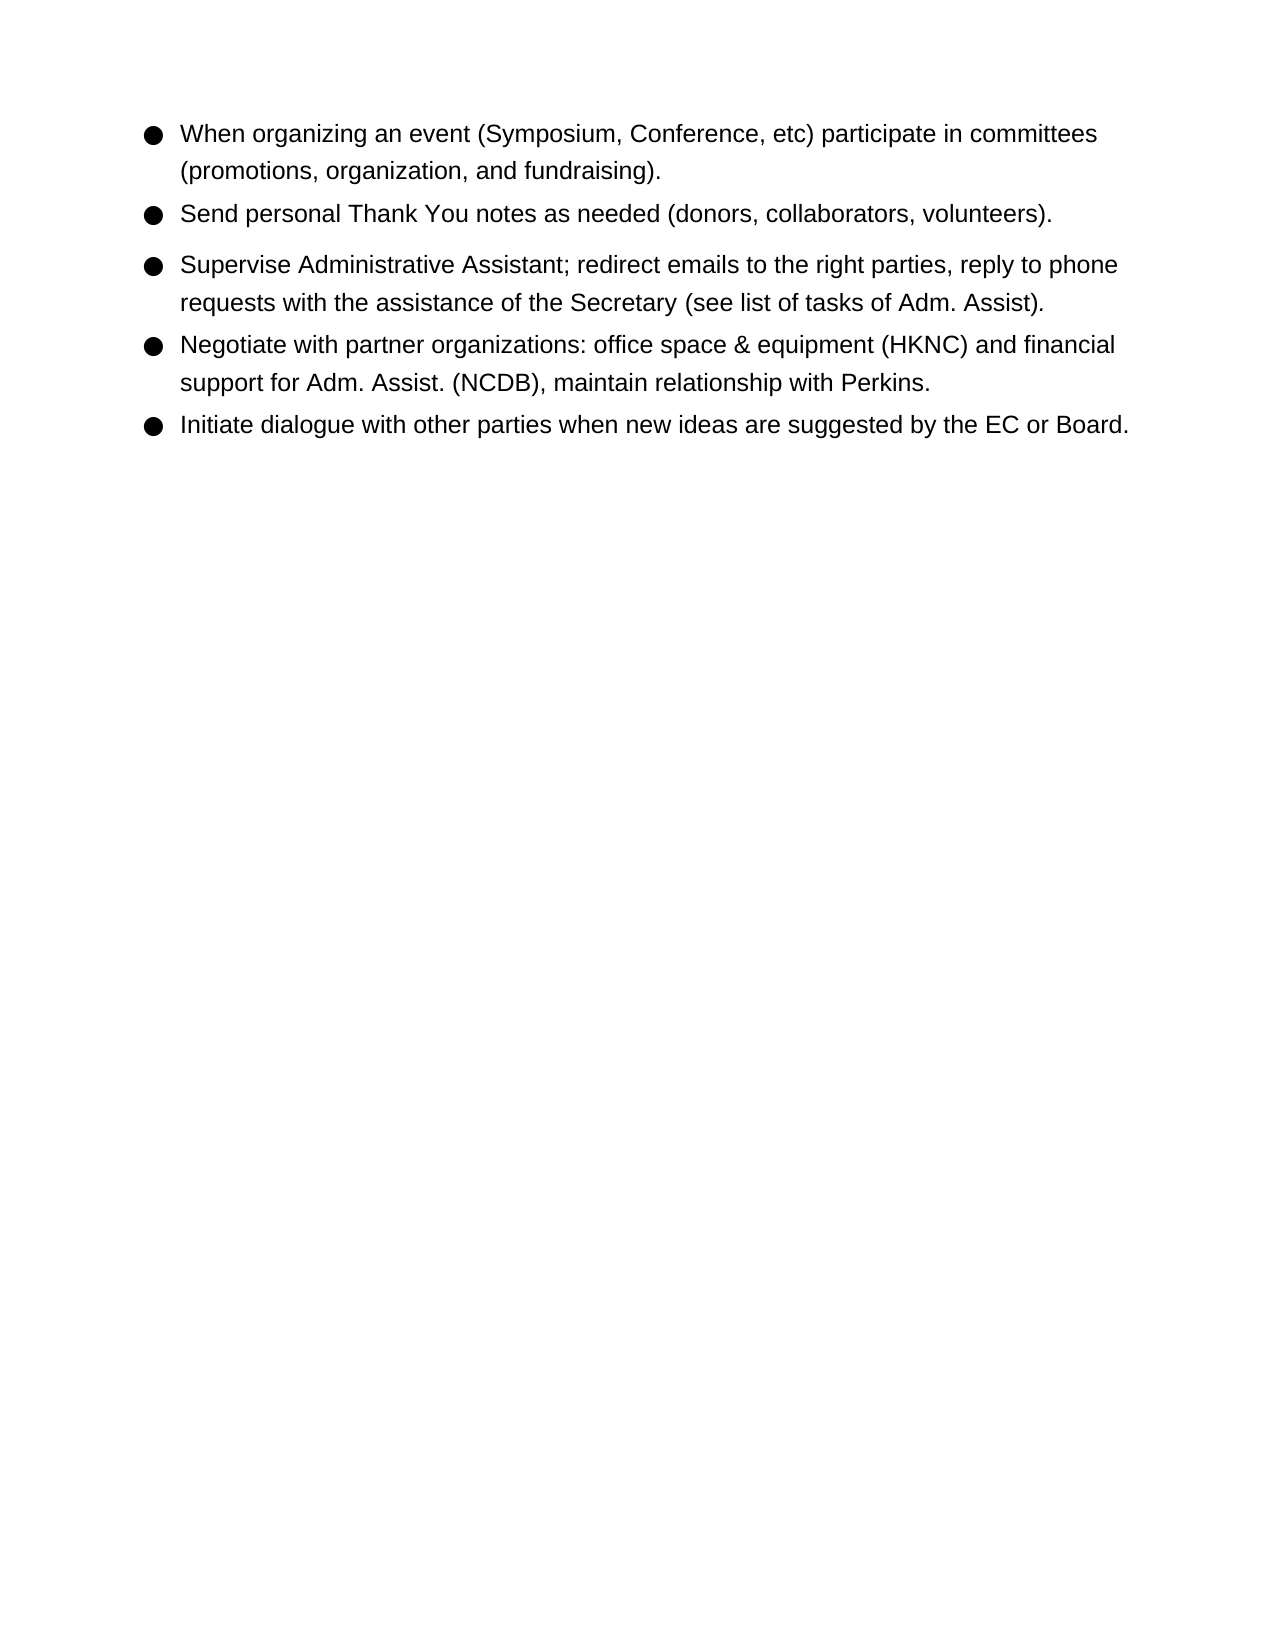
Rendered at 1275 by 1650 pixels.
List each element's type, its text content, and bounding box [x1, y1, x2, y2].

list Send personal Thank You notes as needed (donors, collaborators, volunteers). [142, 185, 1170, 236]
list When organizing an event (Symposium, Conference, etc) participate in committees (promotions, organization, and fundraising). [142, 105, 1170, 185]
list Initiate dialogue with other parties when new ideas are suggested by the EC or Board. [142, 396, 1170, 447]
list Negotiate with partner organizations: office space & equipment (HKNC) and financial support for Adm. Assist. (NCDB), maintain relationship with Perkins. [142, 316, 1170, 396]
list Supervise Administrative Assistant; redirect emails to the right parties, reply to phone requests with the assistance of the Secretary (see list of tasks of Adm. Assist). [142, 236, 1170, 316]
